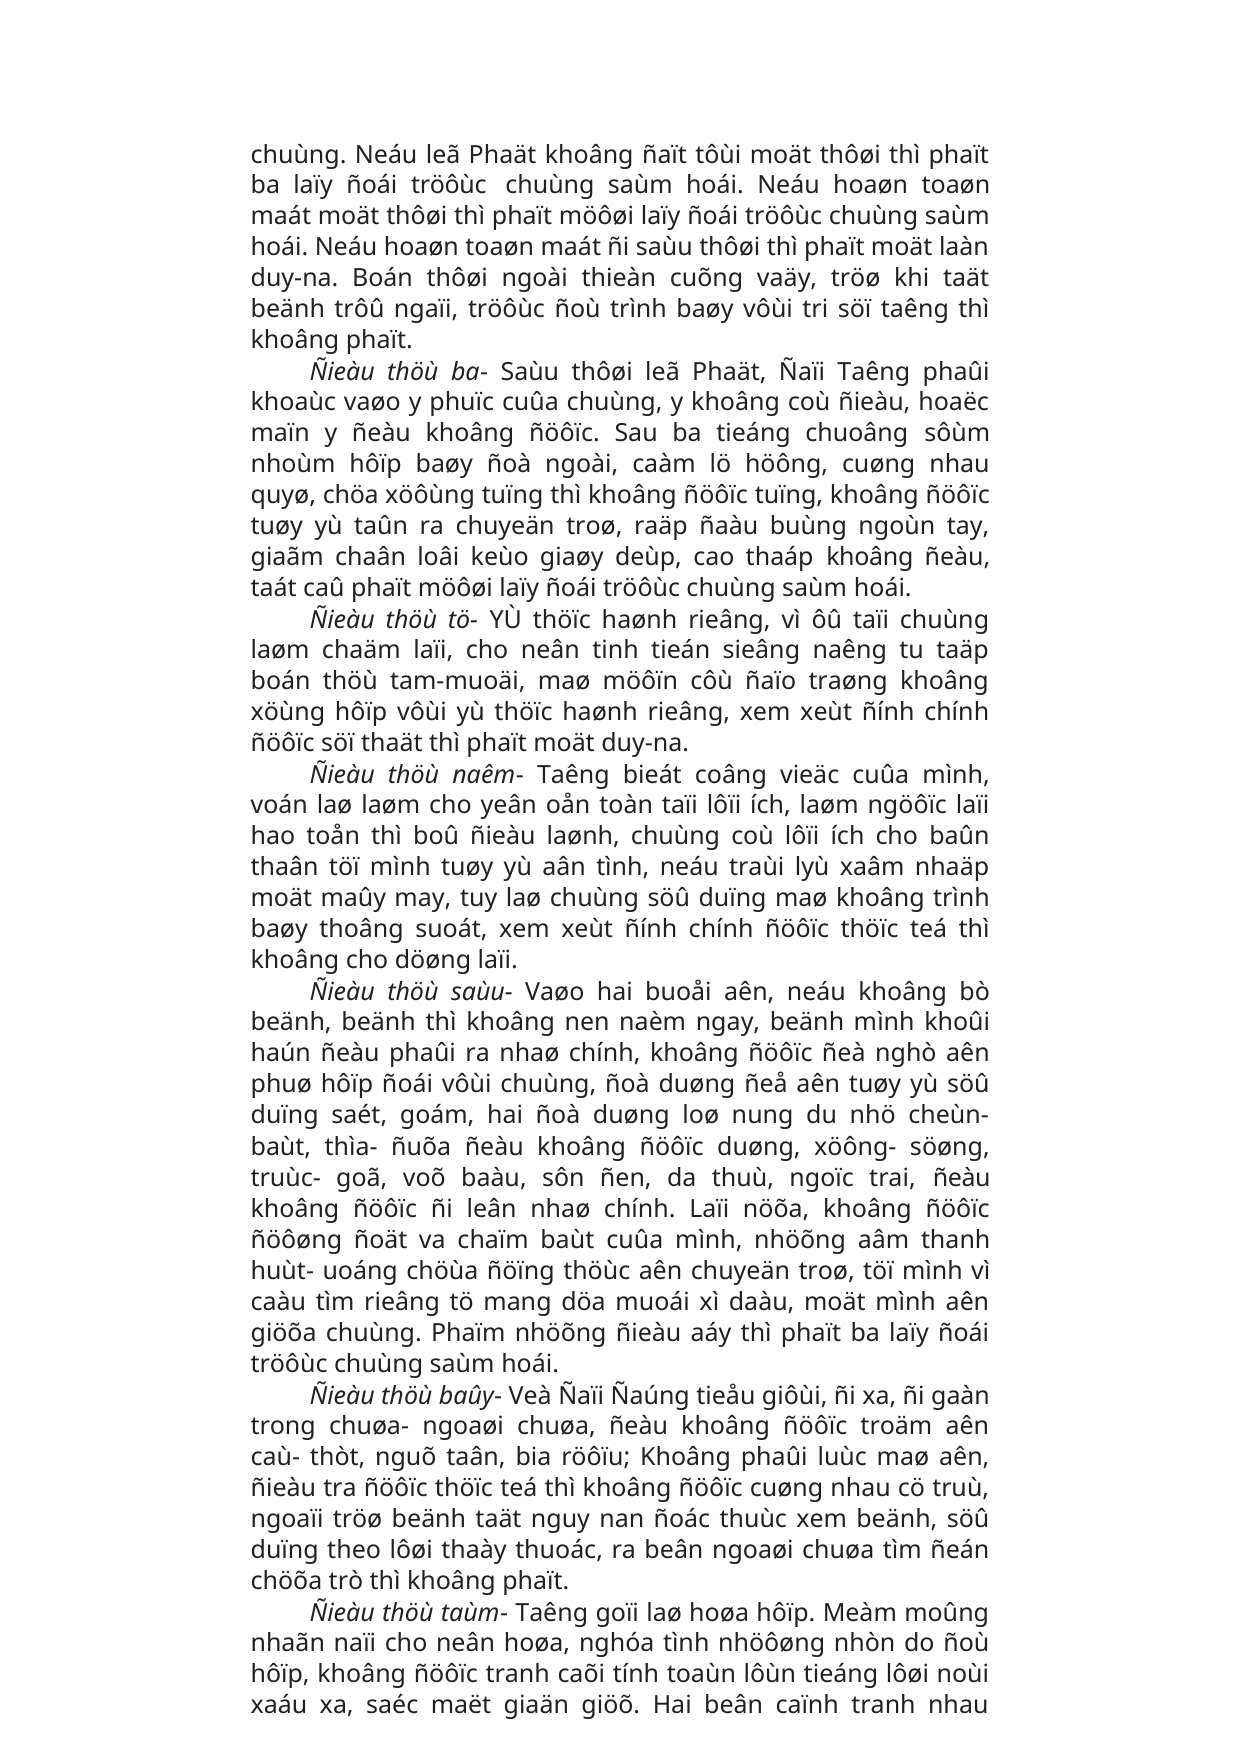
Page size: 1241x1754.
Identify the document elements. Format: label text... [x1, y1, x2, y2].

text Ñieàu thöù ba- Saùu thôøi leã Phaät, Ñaïi Taêng phaûi khoaùc vaøo y phuïc cuûa chuùng, y khoâng coù ñieàu, hoaëc maïn y ñeàu khoâng ñöôïc. Sau ba tieáng chuoâng sôùm nhoùm hôïp baøy ñoà ngoài, caàm lö höông, cuøng nhau quyø, chöa xöôùng tuïng thì khoâng ñöôïc tuïng, khoâng ñöôïc tuøy yù taûn ra chuyeän troø, raäp ñaàu buùng ngoùn tay, giaãm chaân loâi keùo giaøy deùp, cao thaáp khoâng ñeàu, taát caû phaït möôøi laïy ñoái tröôùc chuùng saùm hoái. [250, 356, 990, 604]
text chuùng. Neáu leã Phaät khoâng ñaït tôùi moät thôøi thì phaït ba laïy ñoái tröôùc chuùng saùm hoái. Neáu hoaøn toaøn maát moät thôøi thì phaït möôøi laïy ñoái tröôùc chuùng saùm hoái. Neáu hoaøn toaøn maát ñi saùu thôøi thì phaït moät laàn duy-na. Boán thôøi ngoài thieàn cuõng vaäy, tröø khi taät beänh trôû ngaïi, tröôùc ñoù trình baøy vôùi tri söï taêng thì khoâng phaït. [250, 138, 990, 356]
text Ñieàu thöù naêm- Taêng bieát coâng vieäc cuûa mình, voán laø laøm cho yeân oån toàn taïi lôïi ích, laøm ngöôïc laïi hao toån thì boû ñieàu laønh, chuùng coù lôïi ích cho baûn thaân töï mình tuøy yù aân tình, neáu traùi lyù xaâm nhaäp moät maûy may, tuy laø chuùng söû duïng maø khoâng trình baøy thoâng suoát, xem xeùt ñính chính ñöôïc thöïc teá thì khoâng cho döøng laïi. [250, 759, 990, 976]
text Ñieàu thöù baûy- Veà Ñaïi Ñaúng tieåu giôùi, ñi xa, ñi gaàn trong chuøa- ngoaøi chuøa, ñeàu khoâng ñöôïc troäm aên caù- thòt, nguõ taân, bia röôïu; Khoâng phaûi luùc maø aên, ñieàu tra ñöôïc thöïc teá thì khoâng ñöôïc cuøng nhau cö truù, ngoaïi tröø beänh taät nguy nan ñoác thuùc xem beänh, söû duïng theo lôøi thaày thuoác, ra beân ngoaøi chuøa tìm ñeán chöõa trò thì khoâng phaït. [250, 1379, 990, 1597]
text Ñieàu thöù saùu- Vaøo hai buoåi aên, neáu khoâng bò beänh, beänh thì khoâng nen naèm ngay, beänh mình khoûi haún ñeàu phaûi ra nhaø chính, khoâng ñöôïc ñeà nghò aên phuø hôïp ñoái vôùi chuùng, ñoà duøng ñeå aên tuøy yù söû duïng saét, goám, hai ñoà duøng loø nung du nhö cheùn- baùt, thìa- ñuõa ñeàu khoâng ñöôïc duøng, xöông- söøng, truùc- goã, voõ baàu, sôn ñen, da thuù, ngoïc trai, ñeàu khoâng ñöôïc ñi leân nhaø chính. Laïi nöõa, khoâng ñöôïc ñöôøng ñoät va chaïm baùt cuûa mình, nhöõng aâm thanh huùt- uoáng chöùa ñöïng thöùc aên chuyeän troø, töï mình vì caàu tìm rieâng tö mang döa muoái xì daàu, moät mình aên giöõa chuùng. Phaïm nhöõng ñieàu aáy thì phaït ba laïy ñoái tröôùc chuùng saùm hoái. [250, 976, 990, 1379]
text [250, 1597, 990, 1721]
text Ñieàu thöù tö- YÙ thöïc haønh rieâng, vì ôû taïi chuùng laøm chaäm laïi, cho neân tinh tieán sieâng naêng tu taäp boán thöù tam-muoäi, maø möôïn côù ñaïo traøng khoâng xöùng hôïp vôùi yù thöïc haønh rieâng, xem xeùt ñính chính ñöôïc söï thaät thì phaït moät duy-na. [250, 604, 990, 759]
